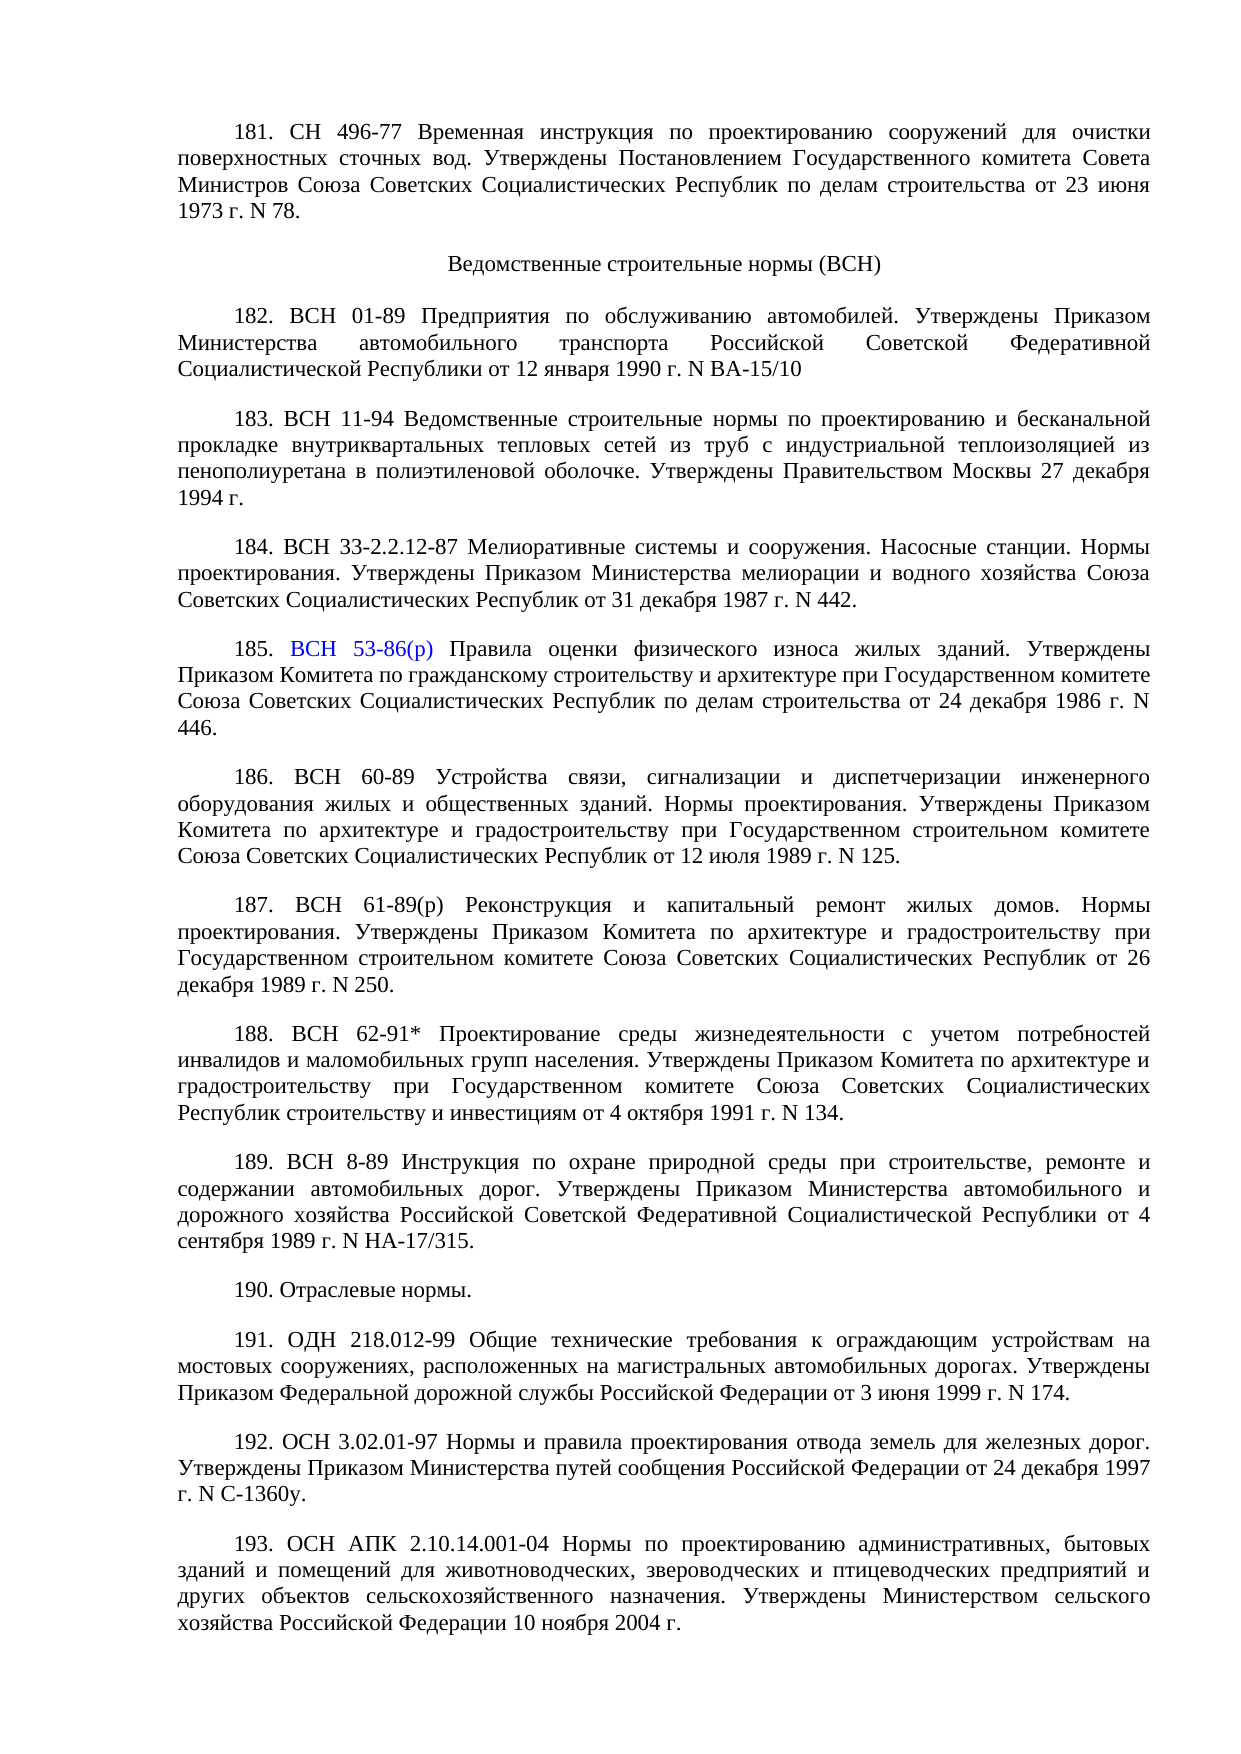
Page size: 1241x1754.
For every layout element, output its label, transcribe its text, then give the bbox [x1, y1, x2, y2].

text Ведомственные строительные нормы (ВСН) [177, 250, 1152, 276]
text 186. ВСН 60-89 Устройства связи, сигнализации и диспетчеризации инженерного оборудования жилых и общественных зданий. Нормы проектирования. Утверждены Приказом Комитета по архитектуре и градостроительству при Государственном строительном комитете Союза Советских Социалистических Республик от 12 июля 1989 г. N 125. [177, 763, 1152, 869]
text 184. ВСН 33-2.2.12-87 Мелиоративные системы и сооружения. Насосные станции. Нормы проектирования. Утверждены Приказом Министерства мелиорации и водного хозяйства Союза Советских Социалистических Республик от 31 декабря 1987 г. N 442. [177, 533, 1152, 612]
text 193. ОСН АПК 2.10.14.001-04 Нормы по проектированию административных, бытовых зданий и помещений для животноводческих, звероводческих и птицеводческих предприятий и других объектов сельскохозяйственного назначения. Утверждены Министерством сельского хозяйства Российской Федерации 10 ноября 2004 г. [177, 1530, 1152, 1635]
text 192. ОСН 3.02.01-97 Нормы и правила проектирования отвода земель для железных дорог. Утверждены Приказом Министерства путей сообщения Российской Федерации от 24 декабря 1997 г. N С-1360у. [177, 1428, 1152, 1507]
text 189. ВСН 8-89 Инструкция по охране природной среды при строительстве, ремонте и содержании автомобильных дорог. Утверждены Приказом Министерства автомобильного и дорожного хозяйства Российской Советской Федеративной Социалистической Республики от 4 сентября 1989 г. N НА-17/315. [177, 1148, 1152, 1254]
text 190. Отраслевые нормы. [177, 1277, 1152, 1303]
text 182. ВСН 01-89 Предприятия по обслуживанию автомобилей. Утверждены Приказом Министерства автомобильного транспорта Российской Советской Федеративной Социалистической Республики от 12 января 1990 г. N ВА-15/10 [177, 303, 1152, 382]
text 191. ОДН 218.012-99 Общие технические требования к ограждающим устройствам на мостовых сооружениях, расположенных на магистральных автомобильных дорогах. Утверждены Приказом Федеральной дорожной службы Российской Федерации от 3 июня 1999 г. N 174. [177, 1326, 1152, 1405]
text 188. ВСН 62-91* Проектирование среды жизнедеятельности с учетом потребностей инвалидов и маломобильных групп населения. Утверждены Приказом Комитета по архитектуре и градостроительству при Государственном комитете Союза Советских Социалистических Республик строительству и инвестициям от 4 октября 1991 г. N 134. [177, 1020, 1152, 1125]
text 181. СН 496-77 Временная инструкция по проектированию сооружений для очистки поверхностных сточных вод. Утверждены Постановлением Государственного комитета Совета Министров Союза Советских Социалистических Республик по делам строительства от 23 июня 1973 г. N 78. [177, 118, 1152, 223]
text 183. ВСН 11-94 Ведомственные строительные нормы по проектированию и бесканальной прокладке внутриквартальных тепловых сетей из труб с индустриальной теплоизоляцией из пенополиуретана в полиэтиленовой оболочке. Утверждены Правительством Москвы 27 декабря 1994 г. [177, 404, 1152, 510]
text 185. ВСН 53-86(р) Правила оценки физического износа жилых зданий. Утверждены Приказом Комитета по гражданскому строительству и архитектуре при Государственном комитете Союза Советских Социалистических Республик по делам строительства от 24 декабря 1986 г. N 446. [177, 635, 1152, 740]
text 187. ВСН 61-89(р) Реконструкция и капитальный ремонт жилых домов. Нормы проектирования. Утверждены Приказом Комитета по архитектуре и градостроительству при Государственном строительном комитете Союза Советских Социалистических Республик от 26 декабря 1989 г. N 250. [177, 892, 1152, 997]
